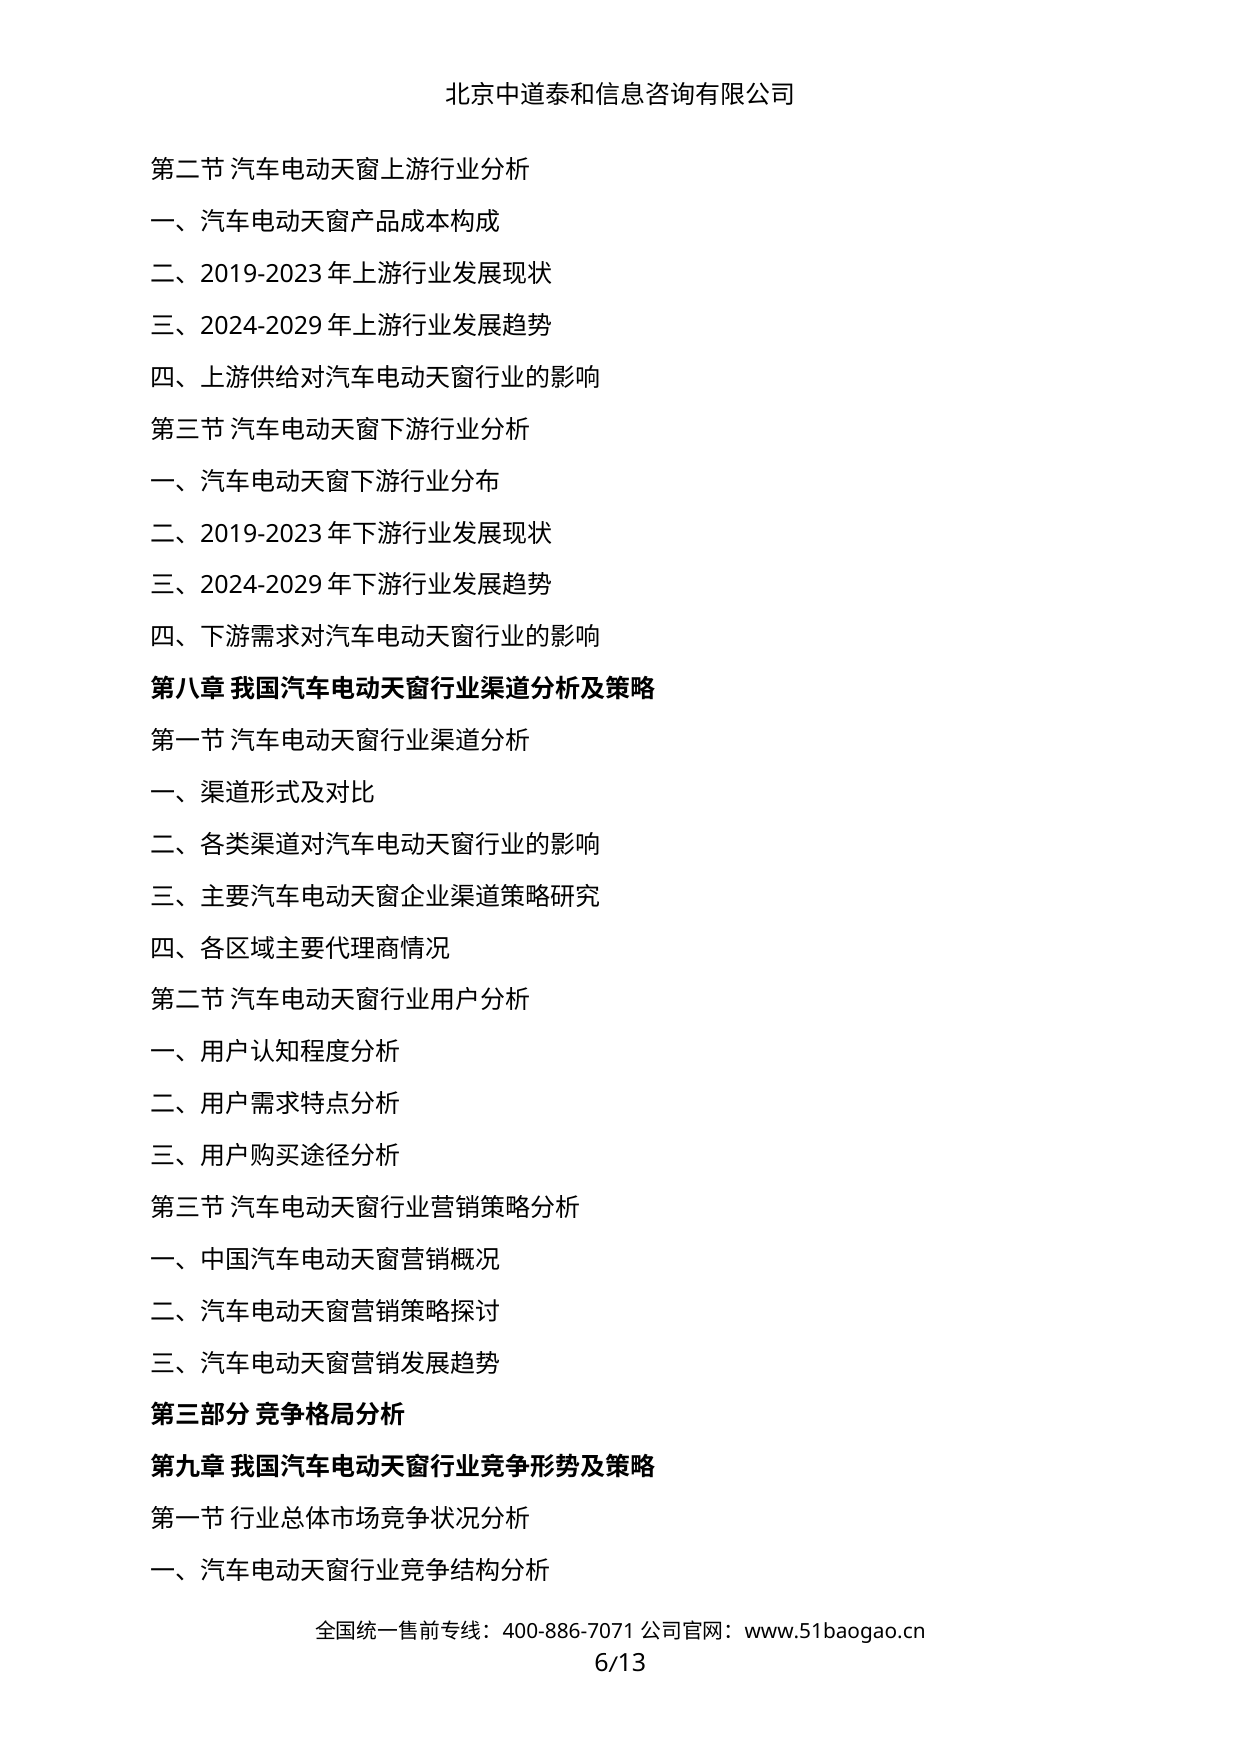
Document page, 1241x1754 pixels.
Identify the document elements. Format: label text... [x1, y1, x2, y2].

text 第八章 我国汽车电动天窗行业渠道分析及策略 [150, 669, 1090, 705]
text 一、中国汽车电动天窗营销概况 [150, 1239, 1090, 1276]
text 一、汽车电动天窗产品成本构成 [150, 202, 1090, 238]
text 第一节 行业总体市场竞争状况分析 [150, 1499, 1090, 1535]
text 三、用户购买途径分析 [150, 1136, 1090, 1172]
text 第三部分 竞争格局分析 [150, 1395, 1090, 1431]
text 第九章 我国汽车电动天窗行业竞争形势及策略 [150, 1447, 1090, 1483]
text 二、2019-2023年上游行业发展现状 [150, 254, 1090, 290]
text 第二节 汽车电动天窗上游行业分析 [150, 150, 1090, 186]
text 二、各类渠道对汽车电动天窗行业的影响 [150, 824, 1090, 861]
text 四、下游需求对汽车电动天窗行业的影响 [150, 617, 1090, 653]
text 第三节 汽车电动天窗行业营销策略分析 [150, 1187, 1090, 1224]
text 一、汽车电动天窗行业竞争结构分析 [150, 1551, 1090, 1587]
text 三、汽车电动天窗营销发展趋势 [150, 1343, 1090, 1379]
text 二、汽车电动天窗营销策略探讨 [150, 1291, 1090, 1327]
text 一、汽车电动天窗下游行业分布 [150, 461, 1090, 497]
text 第一节 汽车电动天窗行业渠道分析 [150, 721, 1090, 757]
text 三、主要汽车电动天窗企业渠道策略研究 [150, 876, 1090, 912]
text 四、各区域主要代理商情况 [150, 928, 1090, 964]
text 一、渠道形式及对比 [150, 772, 1090, 809]
text 四、上游供给对汽车电动天窗行业的影响 [150, 357, 1090, 394]
text 三、2024-2029年下游行业发展趋势 [150, 565, 1090, 601]
text 第三节 汽车电动天窗下游行业分析 [150, 409, 1090, 446]
text 二、用户需求特点分析 [150, 1084, 1090, 1120]
text 第二节 汽车电动天窗行业用户分析 [150, 980, 1090, 1016]
text 一、用户认知程度分析 [150, 1032, 1090, 1068]
text 三、2024-2029年上游行业发展趋势 [150, 306, 1090, 342]
text 二、2019-2023年下游行业发展现状 [150, 513, 1090, 549]
